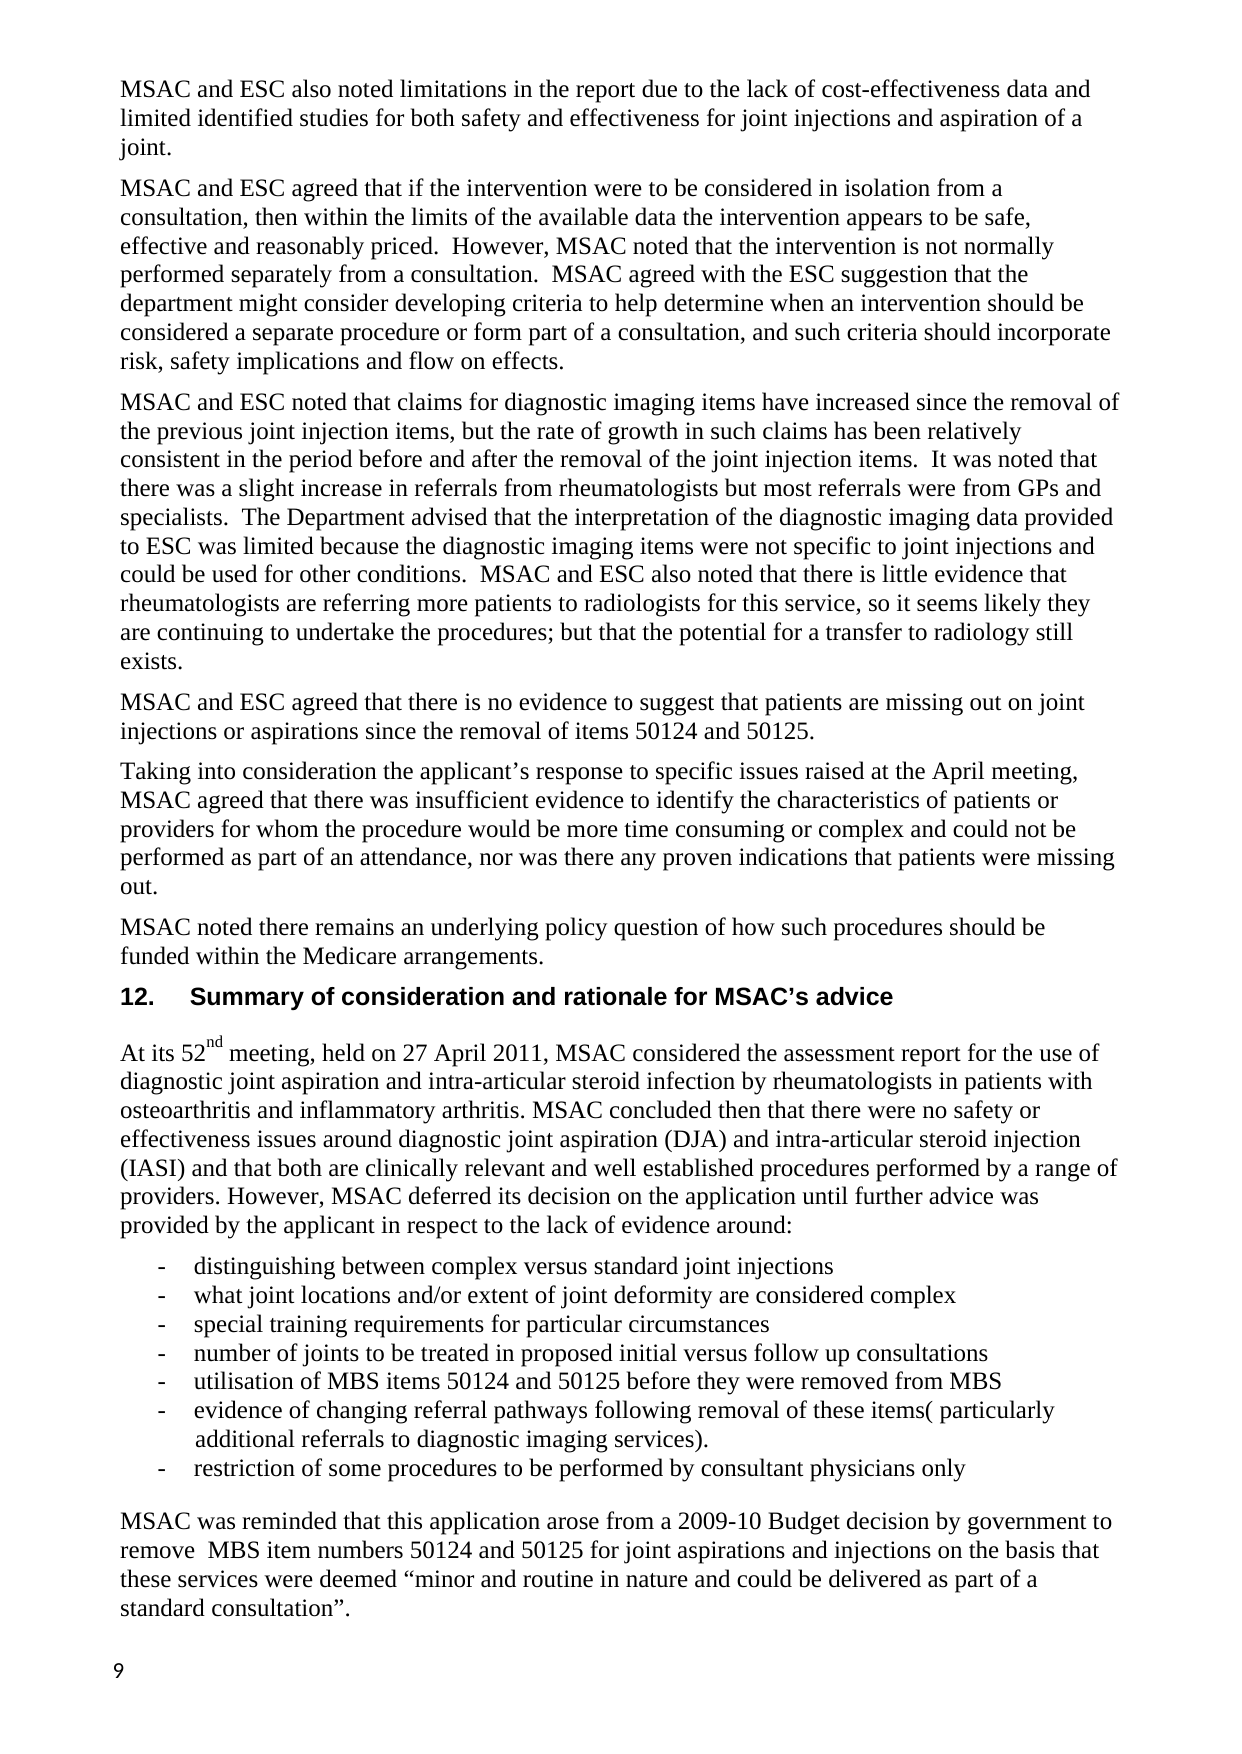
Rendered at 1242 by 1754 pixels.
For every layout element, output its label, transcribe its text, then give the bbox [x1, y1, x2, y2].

text MSAC and ESC also noted limitations in the report due to the lack of cost-effectiveness data and limited identified studies for both safety and effectiveness for joint injections and aspiration of a joint. [120, 74, 1099, 161]
text - special training requirements for particular circumstances [157, 1309, 1135, 1338]
text MSAC and ESC noted that claims for diagnostic imaging items have increased since the removal of the previous joint injection items, but the rate of growth in such claims has been relatively [120, 387, 1127, 444]
text MSAC and ESC agreed that if the intervention were to be considered in isolation from a consultation, then within the limits of the available data the intervention appears to be safe, effective and reasonably priced. However, MSAC noted that the intervention is not normally performed separately from a consultation. MSAC agreed with the ESC suggestion that the department might consider developing criteria to help determine when an intervention should be considered a separate procedure or form part of a consultation, and such criteria should incorporate risk, safety implications and flow on effects. [120, 173, 1119, 374]
text MSAC and ESC agreed that there is no evidence to suggest that patients are missing out on joint injections or aspirations since the removal of items 50124 and 50125. [120, 687, 1093, 744]
text Taking into consideration the applicant’s response to specific issues raised at the April meeting, MSAC agreed that there was insufficient evidence to identify the characteristics of patients or providers for whom the procedure would be more time consuming or complex and could not be performed as part of an attendance, nor was there any proven indications that patients were missing out. [120, 757, 1122, 900]
text - restriction of some procedures to be performed by consultant physicians only [157, 1453, 1135, 1481]
text MSAC noted there remains an underlying policy question of how such procedures should be funded within the Medicare arrangements. [120, 912, 1053, 970]
text - number of joints to be treated in proposed initial versus follow up consultations [157, 1338, 1135, 1366]
text At its 52nd meeting, held on 27 April 2011, MSAC considered the assessment report for the use of diagnostic joint aspiration and intra-articular steroid infection by rheumatologists in patients with osteoarthritis and inflammatory arthritis. MSAC concluded then that there were no safety or effectiveness issues around diagnostic joint aspiration (DJA) and intra-articular steroid injection (IASI) and that both are clinically relevant and well established procedures performed by a range of providers. However, MSAC deferred its decision on the application until further advice was provided by the applicant in respect to the lack of evidence around: [120, 1032, 1126, 1239]
text 12. Summary of consideration and rationale for MSAC’s advice [120, 982, 1135, 1011]
text - distinguishing between complex versus standard joint injections [157, 1251, 1135, 1280]
text consistent in the period before and after the removal of the joint injection items. It was noted that there was a slight increase in referrals from rheumatologists but most referrals were from GPs and specialists. The Department advised that the interpretation of the diagnostic imaging data provided to ESC was limited because the diagnostic imaging items were not specific to joint injections and could be used for other conditions. MSAC and ESC also noted that there is little evidence that rheumatologists are referring more patients to radiologists for this service, so it seems likely they are continuing to undertake the procedures; but that the potential for a transfer to radiology still exists. [120, 444, 1121, 674]
text - what joint locations and/or extent of joint deformity are considered complex [157, 1280, 1135, 1309]
text - evidence of changing referral pathways following removal of these items( particularly additional referrals to diagnostic imaging services). [157, 1395, 1064, 1453]
text MSAC was reminded that this application arose from a 2009-10 Budget decision by government to remove MBS item numbers 50124 and 50125 for joint aspirations and injections on the basis that these services were deemed “minor and routine in nature and could be delivered as part of a standard consultation”. [120, 1506, 1119, 1621]
text - utilisation of MBS items 50124 and 50125 before they were removed from MBS [157, 1366, 1135, 1395]
